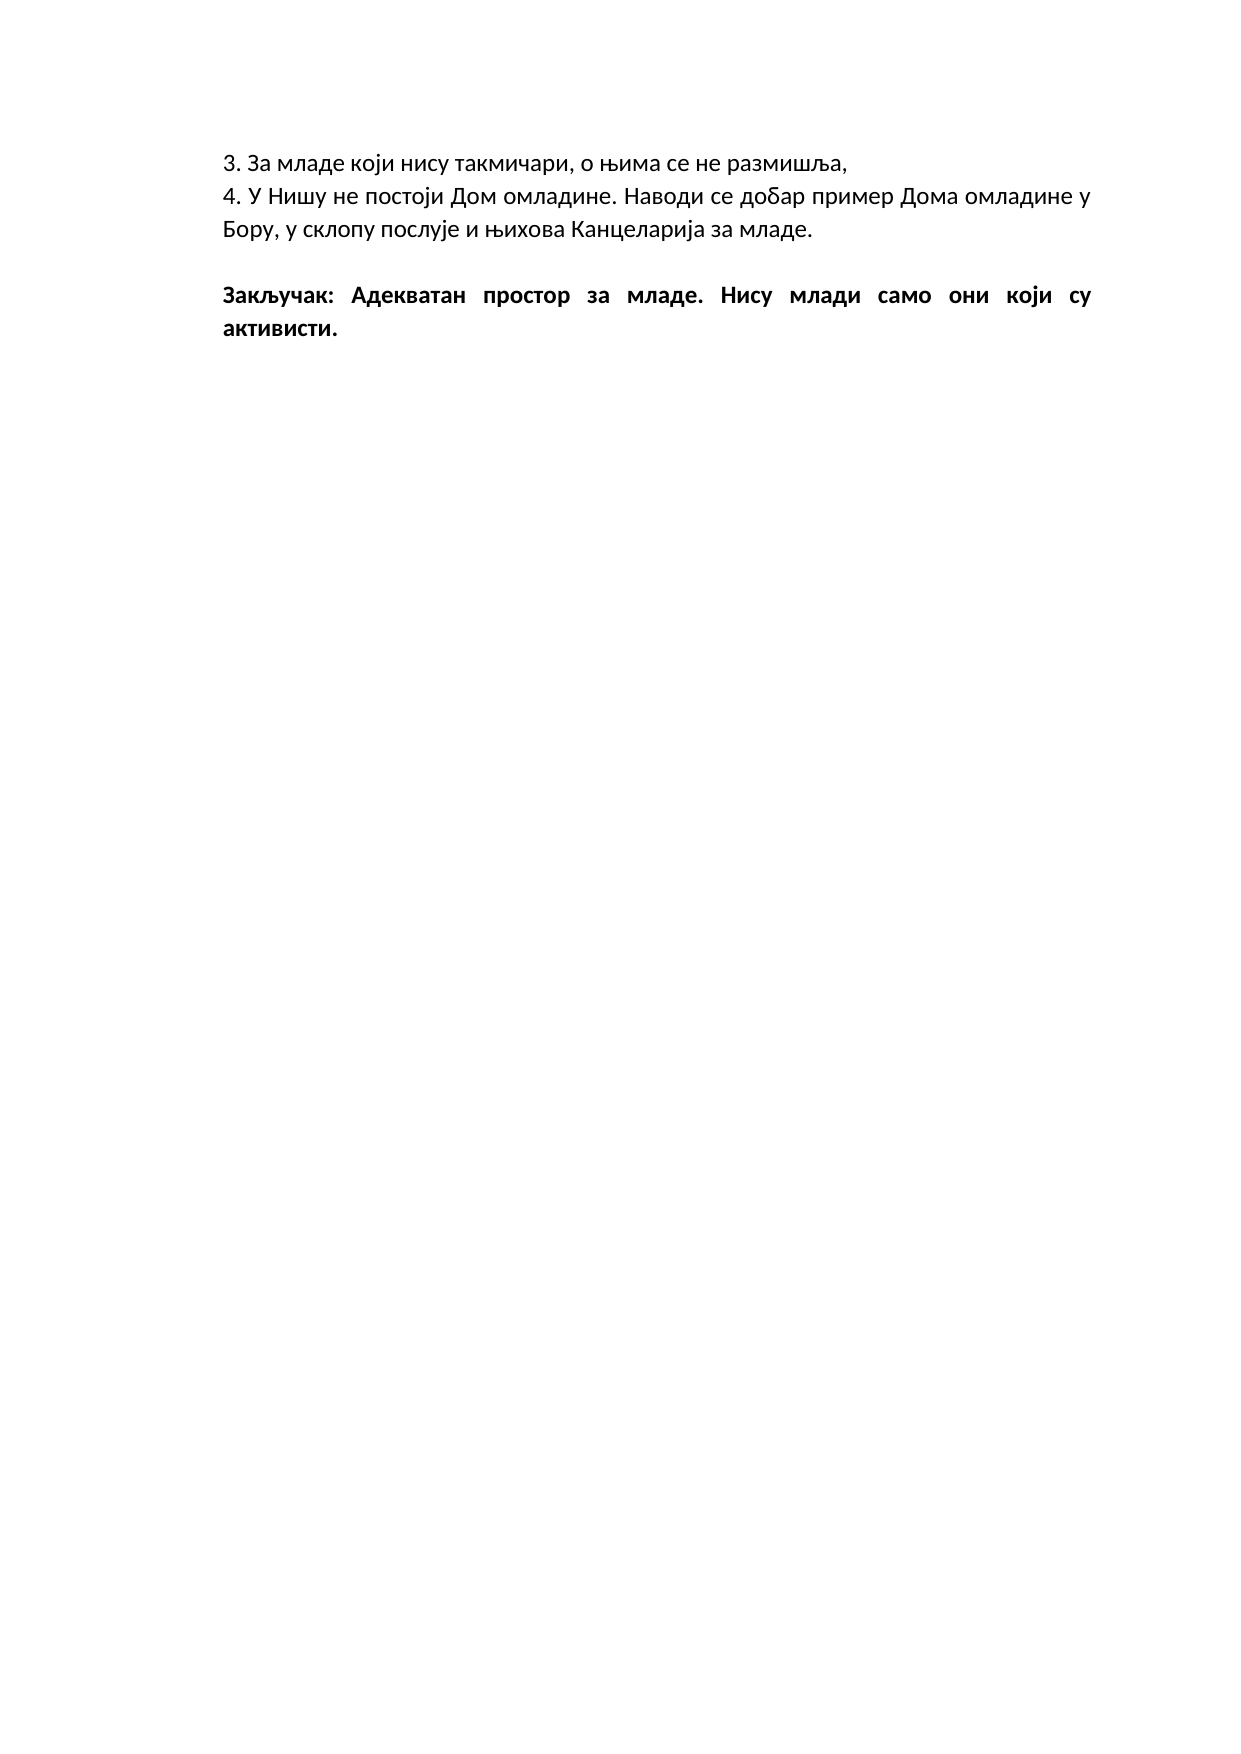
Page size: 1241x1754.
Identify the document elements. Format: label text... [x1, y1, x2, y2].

list Закључак: Адекватан простор за младе. Нису млади само они који су активисти. [223, 279, 1093, 343]
list 4. У Нишу не постоји Дом омладине. Наводи се добар пример Дома омладине у Бору, у склопу послује и њихова Канцеларија за младе. [223, 181, 1093, 244]
list 3. За младе који нису такмичари, о њима се не размишља, [223, 148, 1093, 178]
